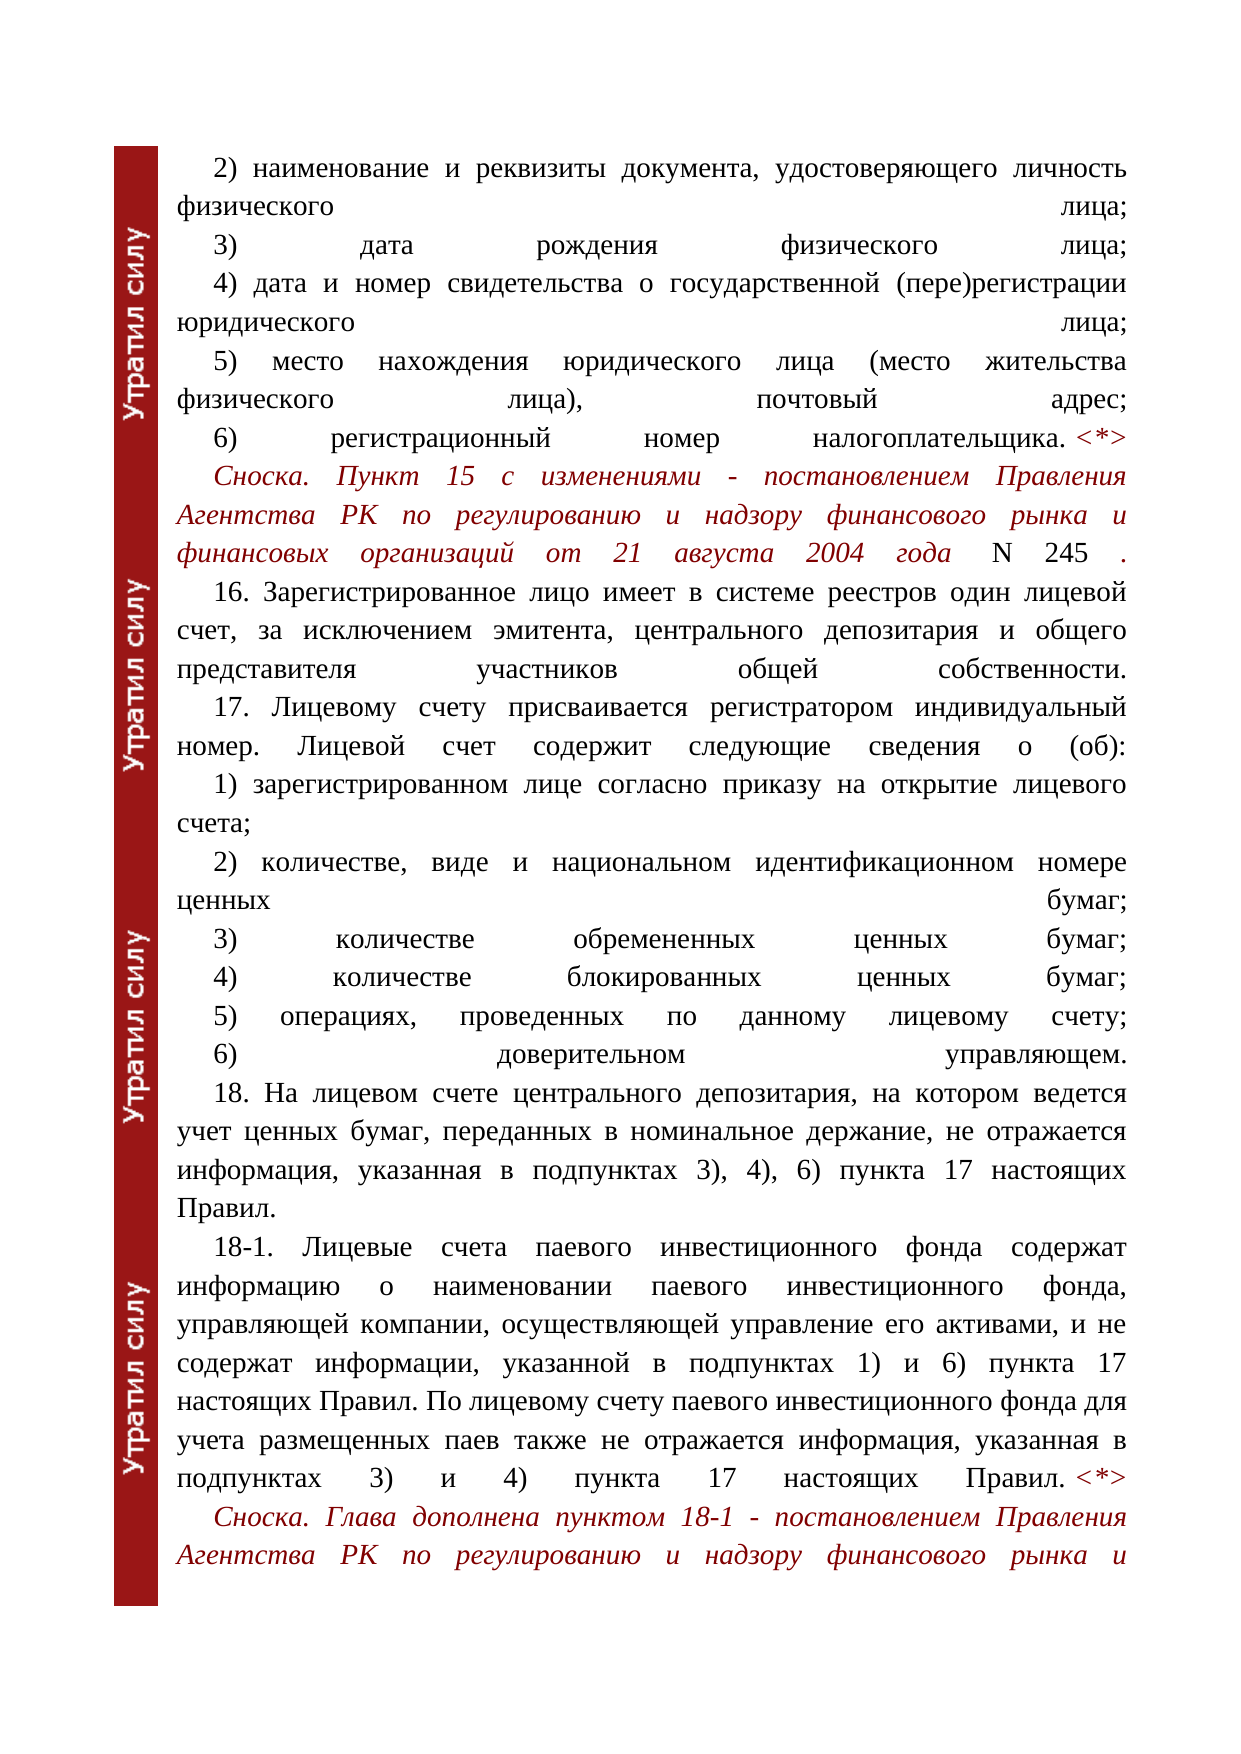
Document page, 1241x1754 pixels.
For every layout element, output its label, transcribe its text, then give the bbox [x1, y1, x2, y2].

picture [114, 1571, 158, 1606]
picture [114, 146, 158, 150]
